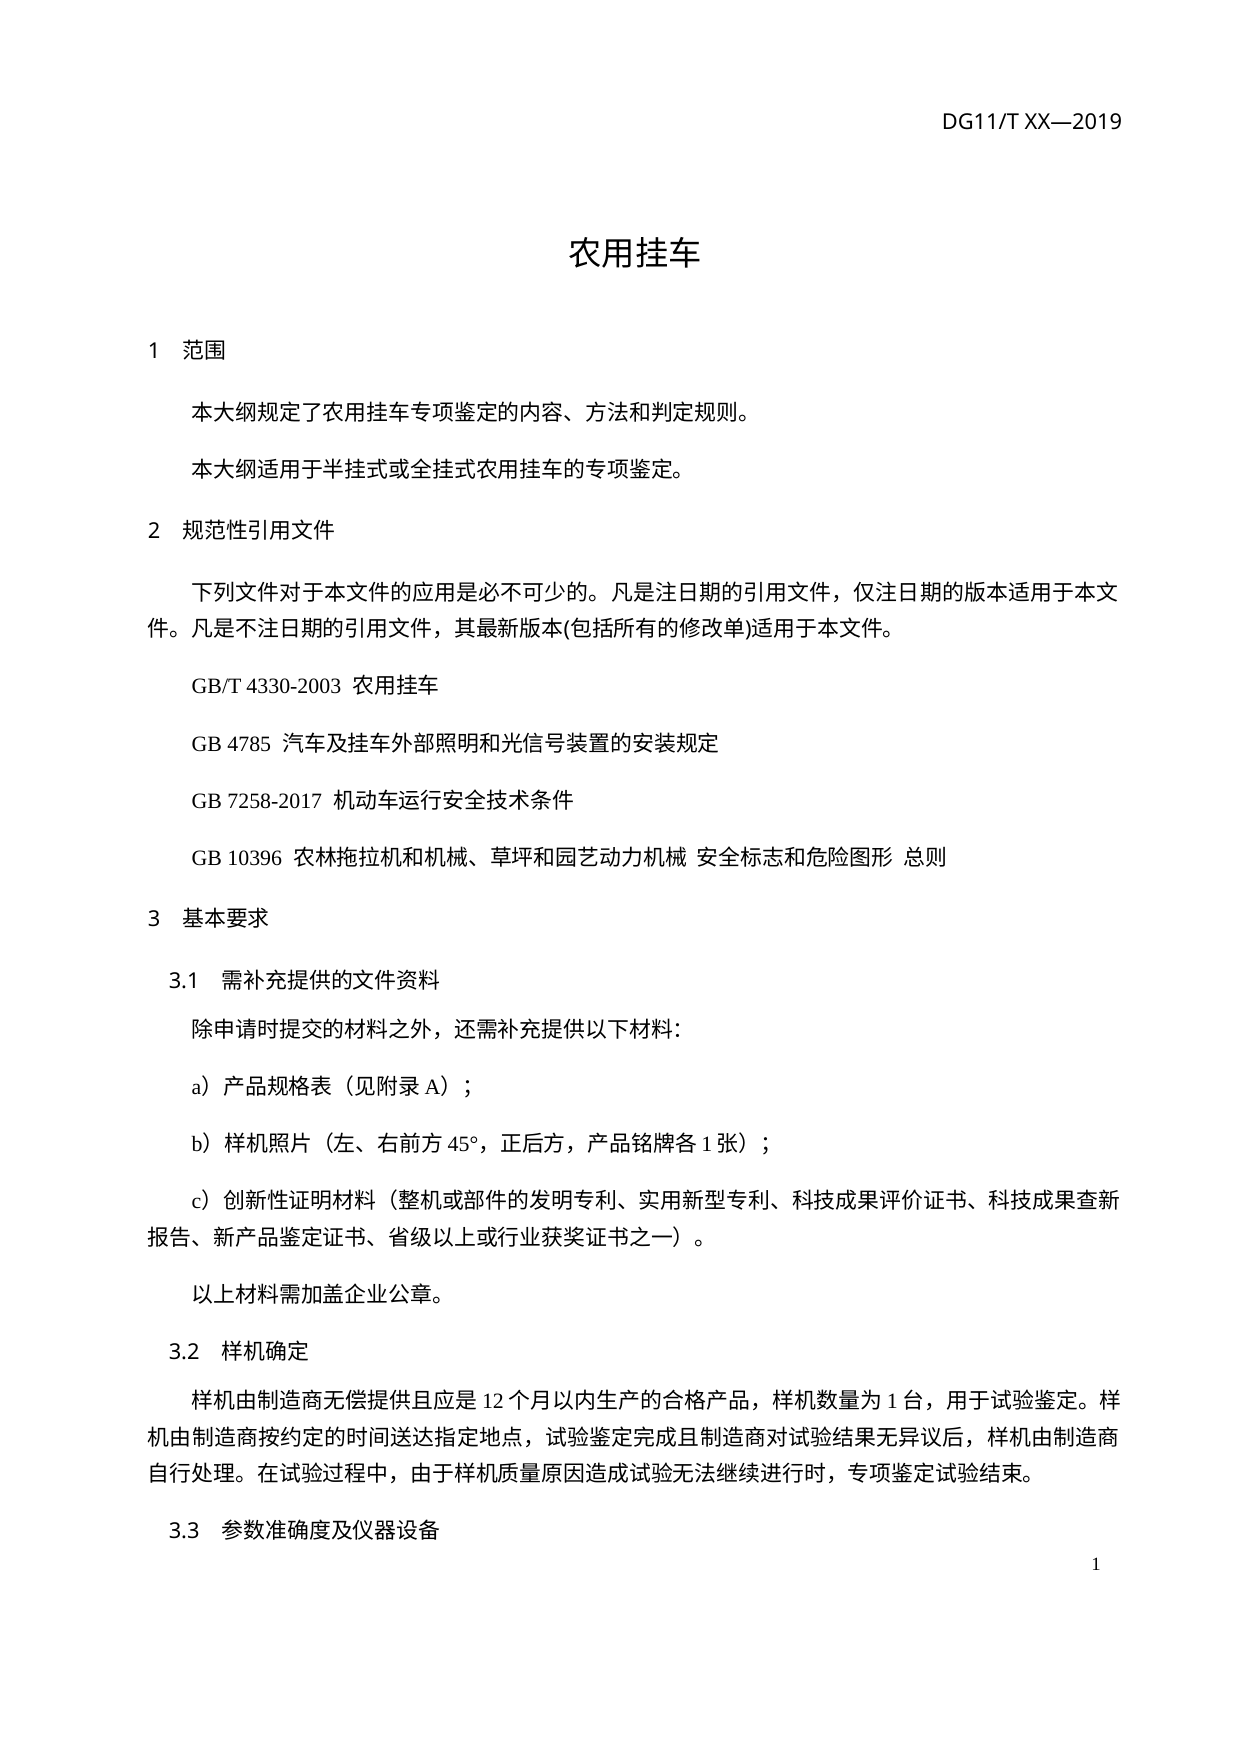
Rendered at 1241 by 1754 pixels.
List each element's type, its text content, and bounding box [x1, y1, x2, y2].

text GB 7258-2017 机动车运行安全技术条件 [148, 783, 1122, 814]
text 下列文件对于本文件的应用是必不可少的。凡是注日期的引用文件，仅注日期的版本适用于本文件。凡是不注日期的引用文件，其最新版本(包括所有的修改单)适用于本文件。 [148, 575, 1122, 643]
text 农用挂车 [148, 227, 1122, 275]
text 以上材料需加盖企业公章。 [148, 1277, 1122, 1309]
text a）产品规格表（见附录A）； [148, 1069, 1122, 1101]
text 范围 [148, 333, 1122, 365]
text GB 4785 汽车及挂车外部照明和光信号装置的安装规定 [148, 726, 1122, 757]
text 规范性引用文件 [148, 513, 1122, 545]
text 需补充提供的文件资料 [148, 963, 1122, 995]
text 本大纲适用于半挂式或全挂式农用挂车的专项鉴定。 [148, 452, 1122, 484]
text 样机确定 [148, 1334, 1122, 1366]
text 参数准确度及仪器设备 [148, 1513, 1122, 1545]
text 本大纲规定了农用挂车专项鉴定的内容、方法和判定规则。 [148, 395, 1122, 427]
text b）样机照片（左、右前方45°，正后方，产品铭牌各1张）； [191, 1126, 1122, 1158]
text 基本要求 [148, 901, 1122, 933]
text GB 10396 农林拖拉机和机械、草坪和园艺动力机械 安全标志和危险图形 总则 [148, 840, 1122, 872]
text c）创新性证明材料（整机或部件的发明专利、实用新型专利、科技成果评价证书、科技成果查新报告、新产品鉴定证书、省级以上或行业获奖证书之一）。 [148, 1183, 1122, 1251]
text GB/T 4330-2003 农用挂车 [148, 668, 1122, 700]
text 样机由制造商无偿提供且应是12个月以内生产的合格产品，样机数量为1台，用于试验鉴定。样机由制造商按约定的时间送达指定地点，试验鉴定完成且制造商对试验结果无异议后，样机由制造商自行处理。在试验过程中，由于样机质量原因造成试验无法继续进行时，专项鉴定试验结束。 [148, 1383, 1122, 1487]
text 除申请时提交的材料之外，还需补充提供以下材料： [148, 1012, 1122, 1043]
